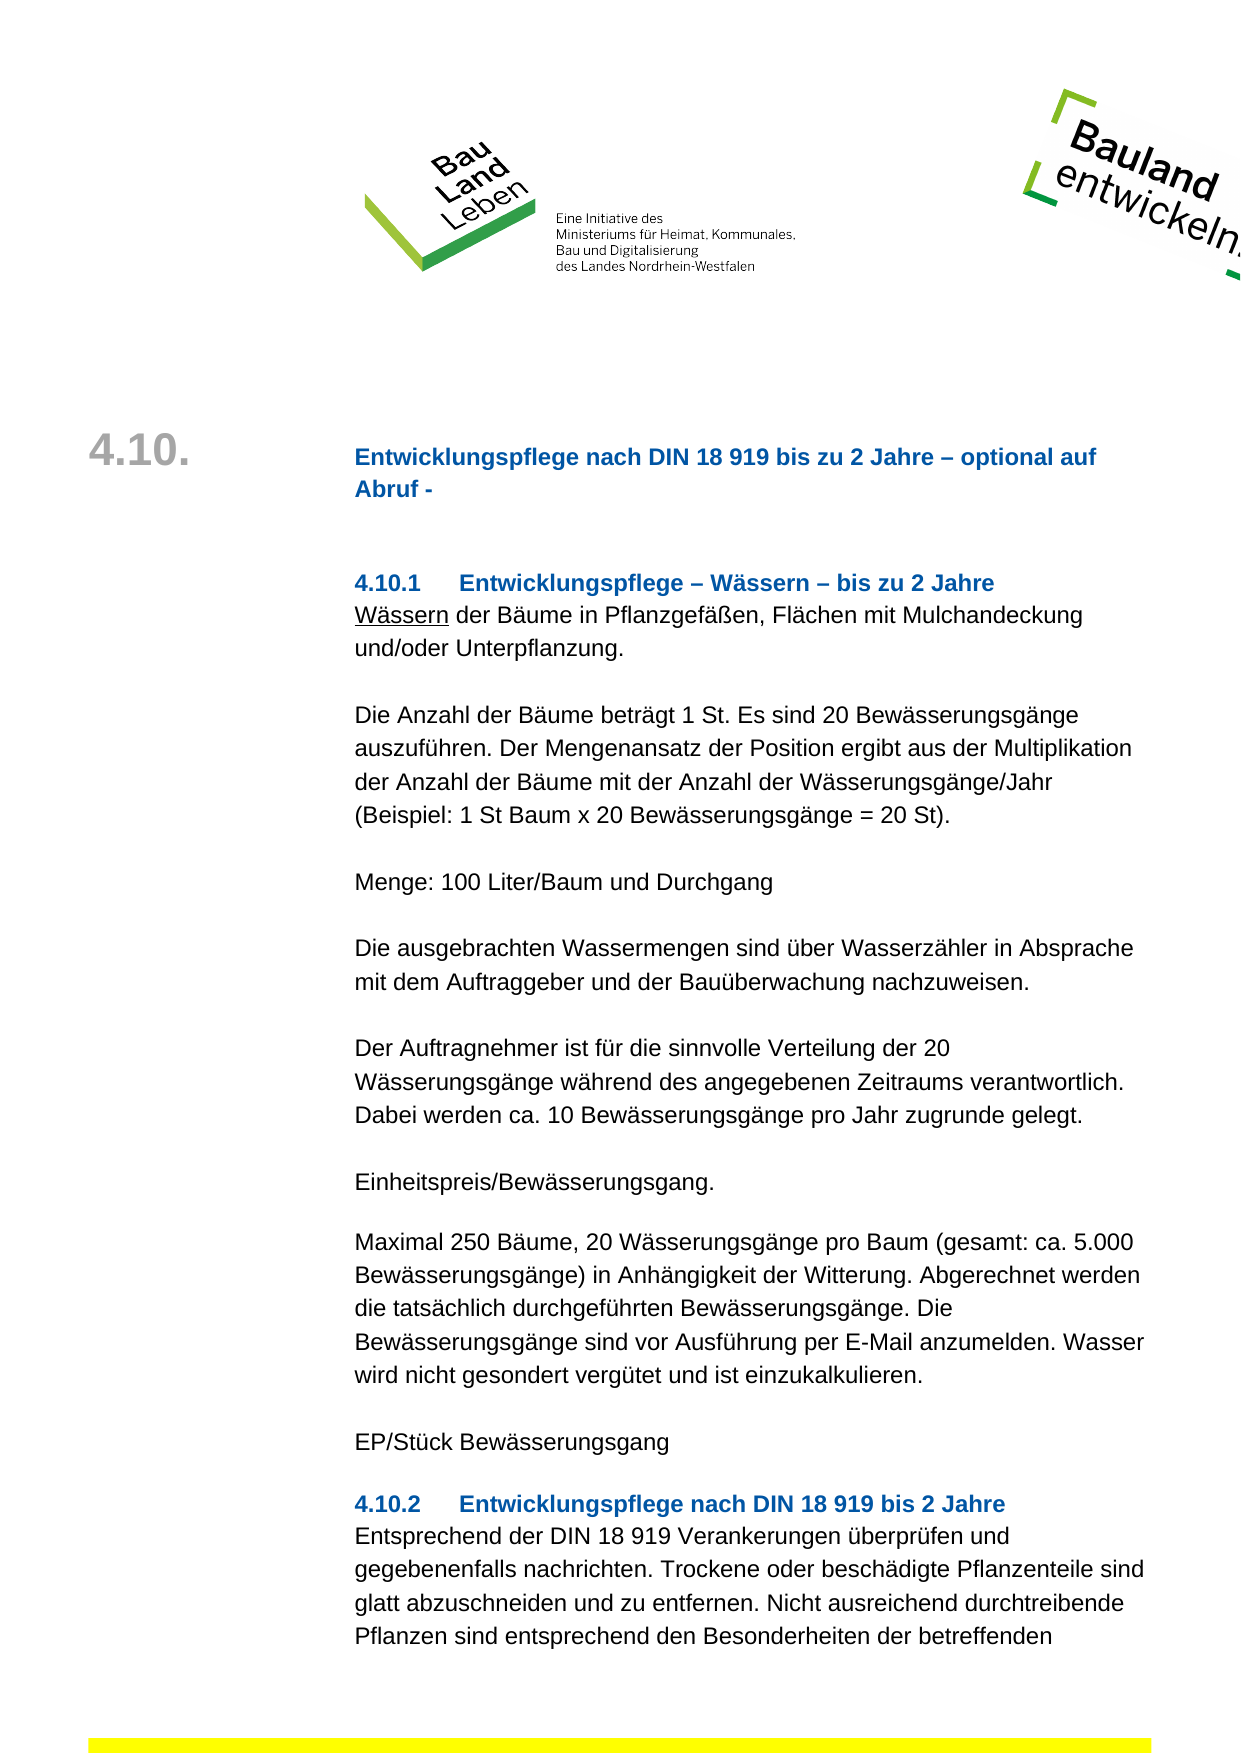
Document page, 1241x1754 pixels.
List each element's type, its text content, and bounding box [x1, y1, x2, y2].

picture [354, 116, 804, 289]
subtitle Entwicklungspflege – Wässern – bis zu 2 Jahre [354, 569, 1152, 597]
picture [1023, 89, 1241, 280]
text Die Anzahl der Bäume beträgt 1 St. Es sind 20 Bewässerungsgänge auszuführen. Der Mengenansatz der Position ergibt aus der Multiplikation der Anzahl der Bäume mit der Anzahl der Wässerungsgänge/Jahr (Beispiel: 1 St Baum x 20 Bewässerungsgänge = 20 St). [354, 697, 1152, 830]
subtitle Entwicklungspflege nach DIN 18 919 bis zu 2 Jahre – optional auf Abruf - [88, 422, 1152, 502]
subtitle Entwicklungspflege nach DIN 18 919 bis 2 Jahre [354, 1490, 1152, 1518]
text EP/Stück Bewässerungsgang [354, 1423, 1152, 1457]
text Die ausgebrachten Wassermengen sind über Wasserzähler in Absprache mit dem Auftraggeber und der Bauüberwachung nachzuweisen. [354, 930, 1152, 997]
text Menge: 100 Liter/Baum und Durchgang [354, 863, 1152, 897]
text Maximal 250 Bäume, 20 Wässerungsgänge pro Baum (gesamt: ca. 5.000 Bewässerungsgänge) in Anhängigkeit der Witterung. Abgerechnet werden die tatsächlich durchgeführten Bewässerungsgänge. Die Bewässerungsgänge sind vor Ausführung per E-Mail anzumelden. Wasser wird nicht gesondert vergütet und ist einzukalkulieren. [354, 1223, 1152, 1390]
text Einheitspreis/Bewässerungsgang. [354, 1163, 1152, 1197]
text Der Auftragnehmer ist für die sinnvolle Verteilung der 20 Wässerungsgänge während des angegebenen Zeitraums verantwortlich. Dabei werden ca. 10 Bewässerungsgänge pro Jahr zugrunde gelegt. [354, 1030, 1152, 1130]
text Wässern der Bäume in Pflanzgefäßen, Flächen mit Mulchandeckung und/oder Unterpflanzung. [354, 597, 1152, 663]
